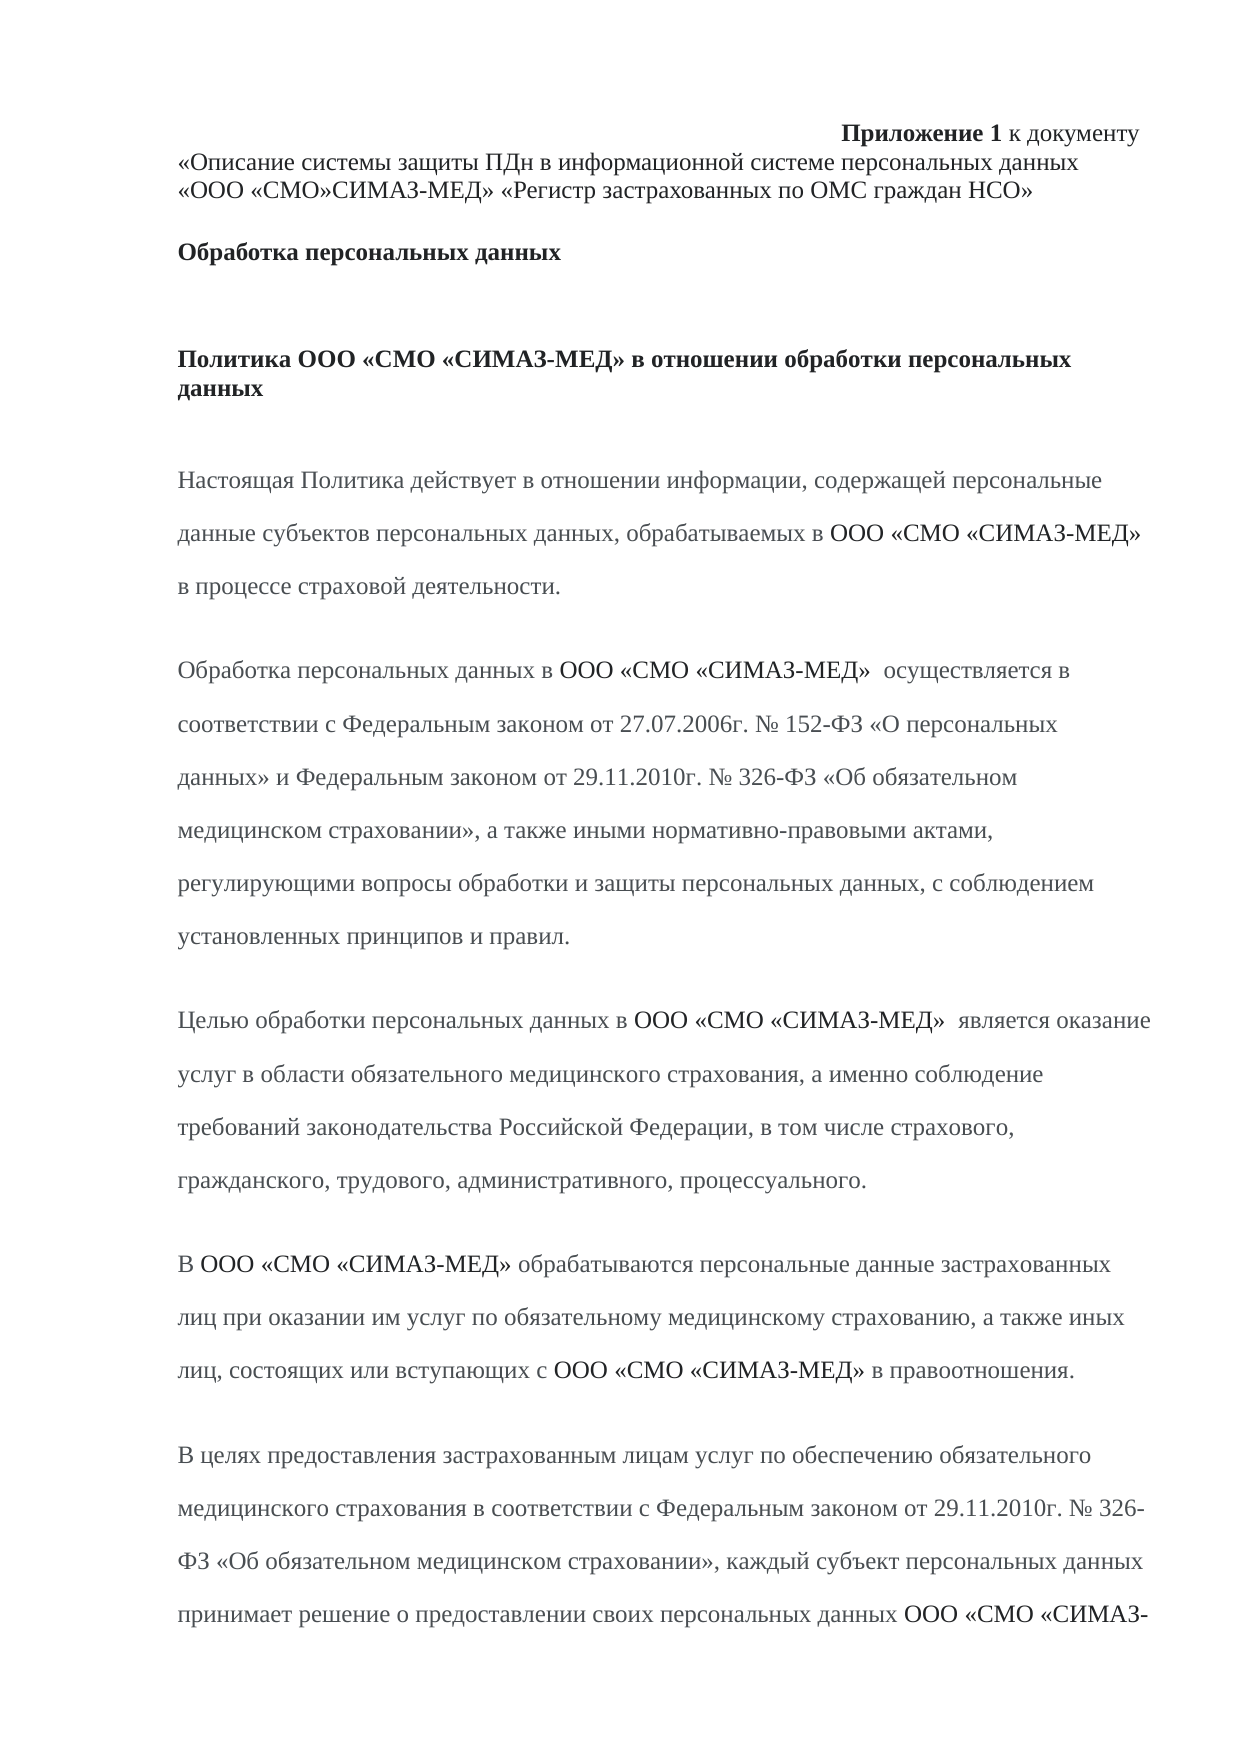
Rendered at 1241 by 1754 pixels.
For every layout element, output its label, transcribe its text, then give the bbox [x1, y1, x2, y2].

text Целью обработки персональных данных в ООО «СМО «СИМАЗ-МЕД» является оказание услуг в области обязательного медицинского страхования, а именно соблюдение требований законодательства Российской Федерации, в том числе страхового, гражданского, трудового, административного, процессуального. [177, 981, 1152, 1194]
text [177, 1416, 1152, 1628]
text Обработка персональных данных [177, 237, 1152, 266]
text Обработка персональных данных в ООО «СМО «СИМАЗ-МЕД» осуществляется в соответствии с Федеральным законом от 27.07.2006г. № 152-ФЗ «О персональных данных» и Федеральным законом от 29.11.2010г. № 326-ФЗ «Об обязательном медицинском страховании», а также иными нормативно-правовыми актами, регулирующими вопросы обработки и защиты персональных данных, с соблюдением установленных принципов и правил. [177, 631, 1152, 950]
text Политика ООО «СМО «СИМАЗ-МЕД» в отношении обработки персональных данных [177, 344, 1152, 402]
text Настоящая Политика действует в отношении информации, содержащей персональные данные субъектов персональных данных, обрабатываемых в ООО «СМО «СИМАЗ-МЕД» в процессе страховой деятельности. [177, 441, 1152, 600]
text Приложение 1 к документу «Описание системы защиты ПДн в информационной системе персональных данных «ООО «СМО»СИМАЗ-МЕД» «Регистр застрахованных по ОМС граждан НСО» [177, 118, 1152, 204]
text В ООО «СМО «СИМАЗ-МЕД» обрабатываются персональные данные застрахованных лиц при оказании им услуг по обязательному медицинскому страхованию, а также иных лиц, состоящих или вступающих с ООО «СМО «СИМАЗ-МЕД» в правоотношения. [177, 1225, 1152, 1384]
